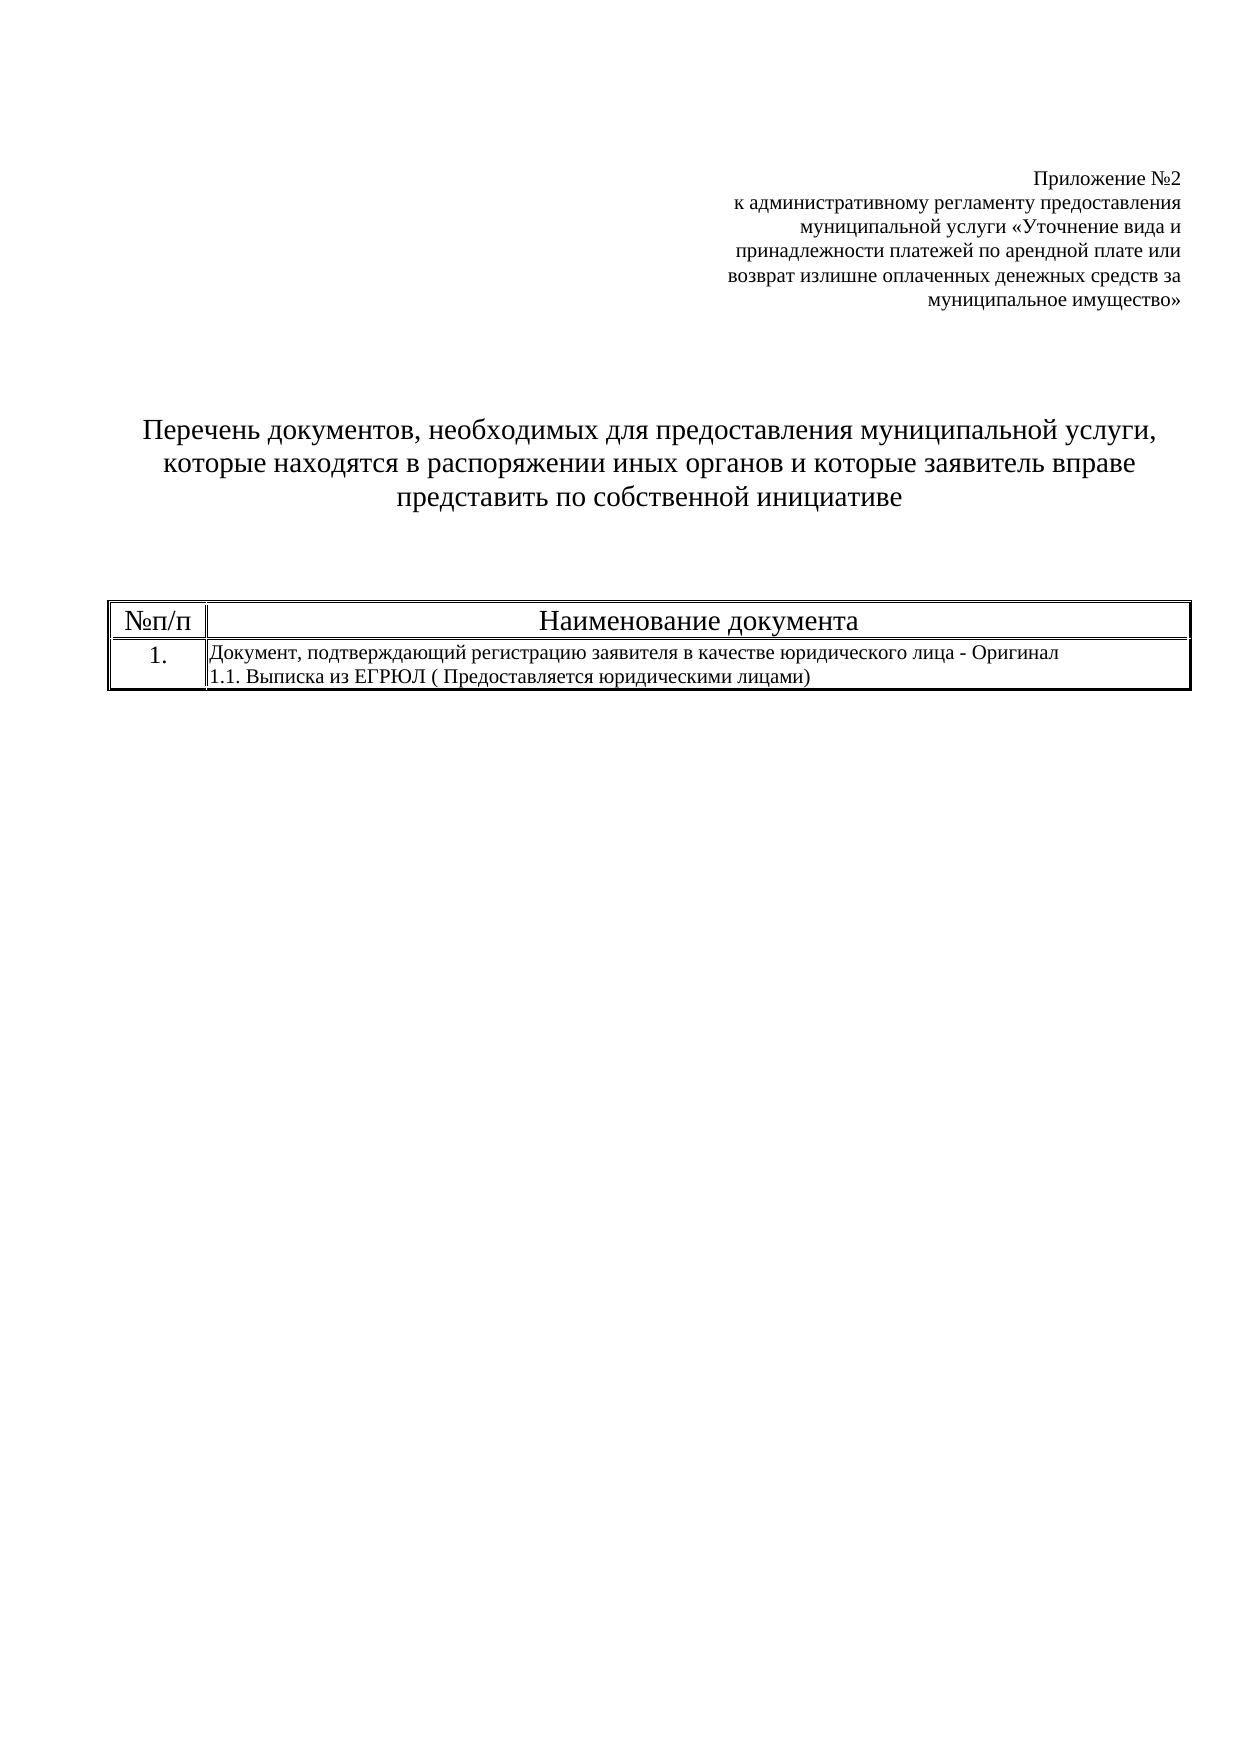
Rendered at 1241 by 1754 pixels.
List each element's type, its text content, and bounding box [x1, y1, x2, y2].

table_header Наименование документа [207, 603, 1189, 636]
table_header №п/п [111, 603, 207, 636]
table_cell 1. [111, 636, 207, 688]
table_cell Документ, подтверждающий регистрацию заявителя в качестве юридического лица - Оригинал 1.1. Выписка из ЕГРЮЛ ( Предоставляется юридическими лицами) [207, 636, 1190, 688]
text Перечень документов, необходимых для предоставления муниципальной услуги, которые находятся в распоряжении иных органов и которые заявитель вправе представить по собственной инициативе [118, 412, 1181, 513]
text Приложение №2 [118, 166, 1181, 190]
text к административному регламенту предоставления муниципальной услуги «Уточнение вида и принадлежности платежей по арендной плате или возврат излишне оплаченных денежных средств за муниципальное имущество» [718, 190, 1181, 311]
